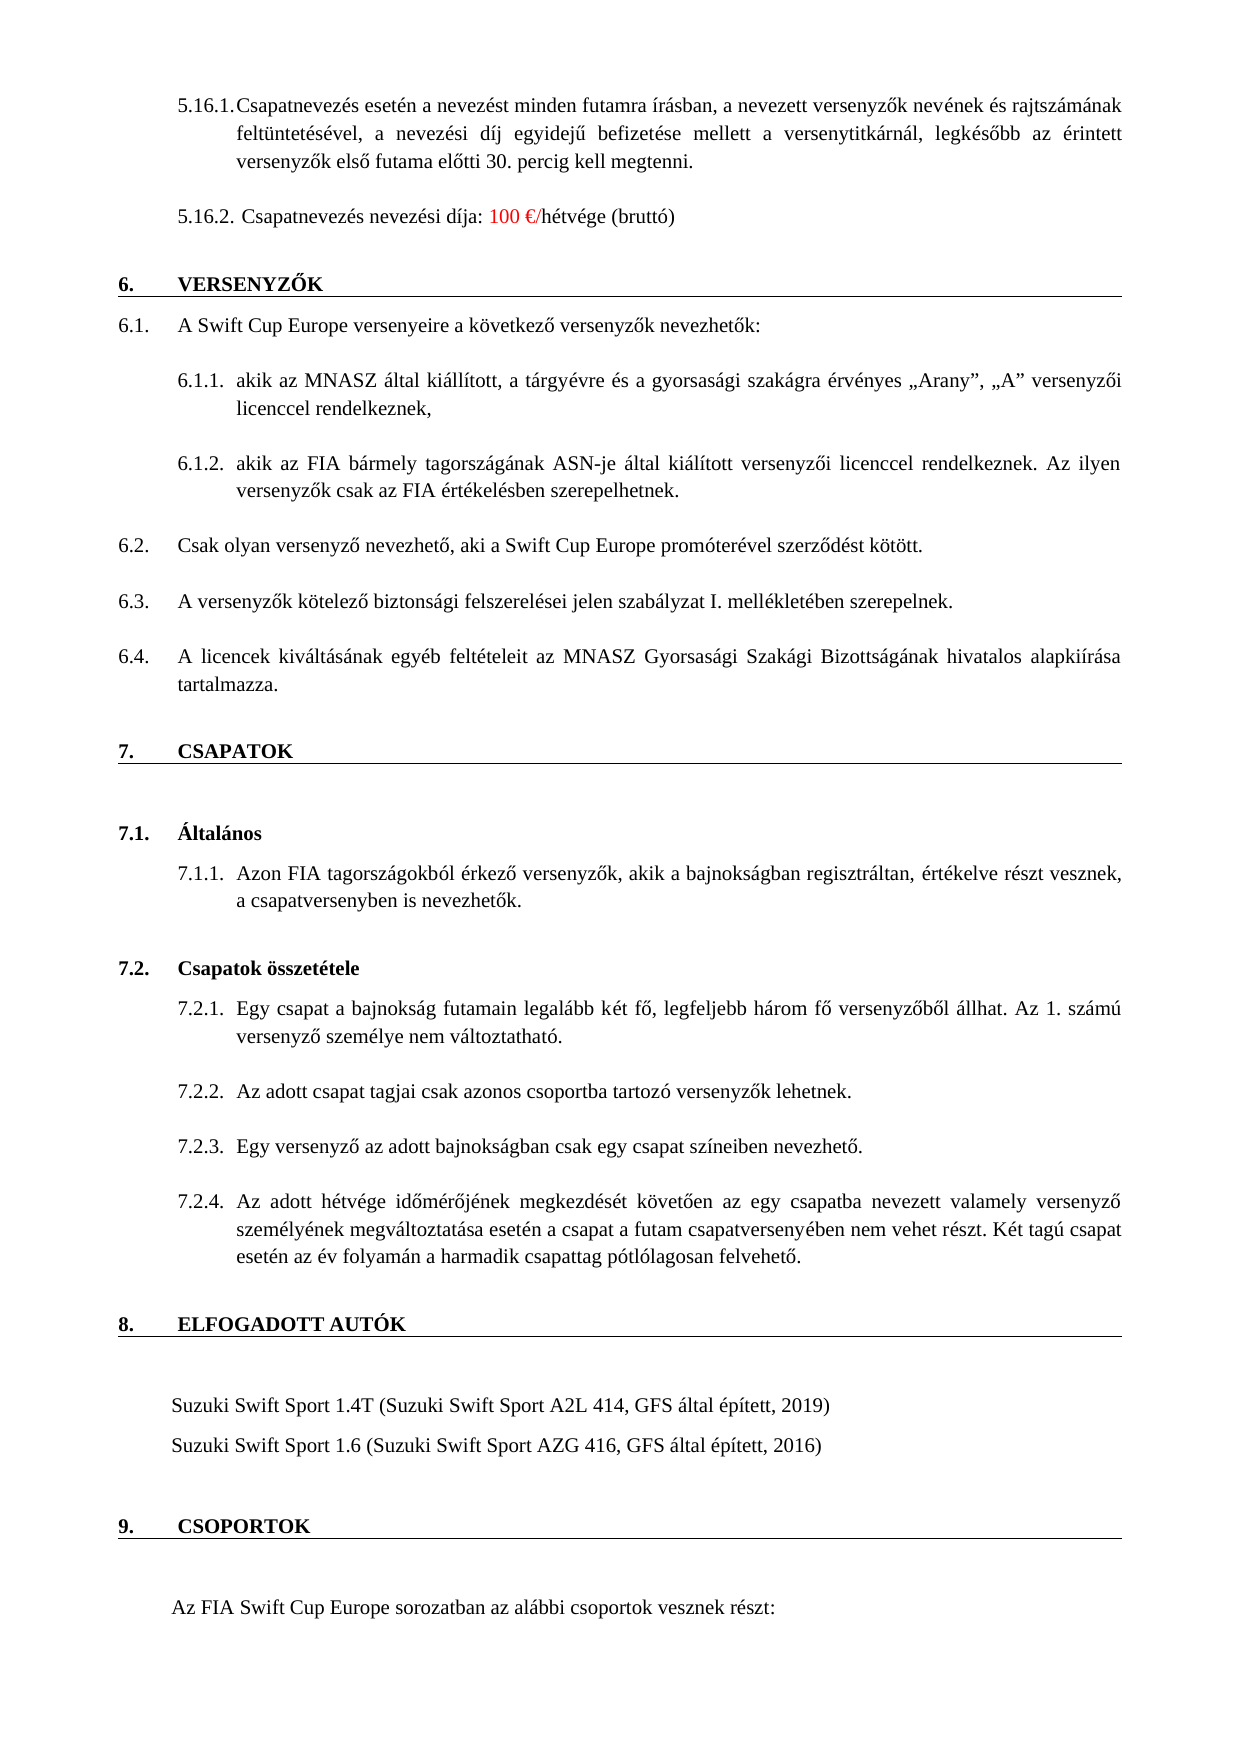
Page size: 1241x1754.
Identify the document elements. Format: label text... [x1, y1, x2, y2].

text Suzuki Swift Sport 1.4T (Suzuki Swift Sport A2L 414, GFS által épített, 2019) [171, 1393, 1122, 1417]
text Suzuki Swift Sport 1.6 (Suzuki Swift Sport AZG 416, GFS által épített, 2016) [171, 1433, 1122, 1457]
list Az adott csapat tagjai csak azonos csoportba tartozó versenyzők lehetnek. [177, 1079, 1122, 1103]
list Csapatok összetétele [118, 956, 1122, 980]
list Csak olyan versenyző nevezhető, aki a Swift Cup Europe promóterével szerződést kötött. [118, 533, 1122, 557]
list Csapatnevezés nevezési díja: 100 €/hétvége (bruttó) [177, 204, 1122, 228]
list akik az MNASZ által kiállított, a tárgyévre és a gyorsasági szakágra érvényes „Arany”, „A” versenyzői licenccel rendelkeznek, [177, 368, 1122, 419]
list Versenyzők [118, 271, 1122, 296]
list Azon FIA tagországokból érkező versenyzők, akik a bajnokságban regisztráltan, értékelve részt vesznek, a csapatversenyben is nevezhetők. [177, 861, 1122, 912]
text Az FIA Swift Cup Europe sorozatban az alábbi csoportok vesznek részt: [171, 1595, 1122, 1619]
list A licencek kiváltásának egyéb feltételeit az MNASZ Gyorsasági Szakági Bizottságának hivatalos alapkiírása tartalmazza. [118, 644, 1122, 696]
list Az adott hétvége időmérőjének megkezdését követően az egy csapatba nevezett valamely versenyző személyének megváltoztatása esetén a csapat a futam csapatversenyében nem vehet részt. Két tagú csapat esetén az év folyamán a harmadik csapattag pótlólagosan felvehető. [177, 1189, 1122, 1268]
list akik az FIA bármely tagországának ASN-je által kiálított versenyzői licenccel rendelkeznek. Az ilyen versenyzők csak az FIA értékelésben szerepelhetnek. [177, 451, 1122, 502]
list Csapatok [118, 739, 1122, 763]
list Általános [118, 820, 1122, 844]
list Csoportok [118, 1514, 1122, 1538]
list Egy versenyző az adott bajnokságban csak egy csapat színeiben nevezhető. [177, 1134, 1122, 1158]
list Egy csapat a bajnokság futamain legalább két fő, legfeljebb három fő versenyzőből állhat. Az 1. számú versenyző személye nem változtatható. [177, 996, 1122, 1048]
list Elfogadott autók [118, 1312, 1122, 1336]
list A versenyzők kötelező biztonsági felszerelései jelen szabályzat I. mellékletében szerepelnek. [118, 589, 1122, 613]
list Csapatnevezés esetén a nevezést minden futamra írásban, a nevezett versenyzők nevének és rajtszámának feltüntetésével, a nevezési díj egyidejű befizetése mellett a versenytitkárnál, legkésőbb az érintett versenyzők első futama előtti 30. percig kell megtenni. [177, 93, 1122, 173]
list A Swift Cup Europe versenyeire a következő versenyzők nevezhetők: [118, 313, 1122, 337]
